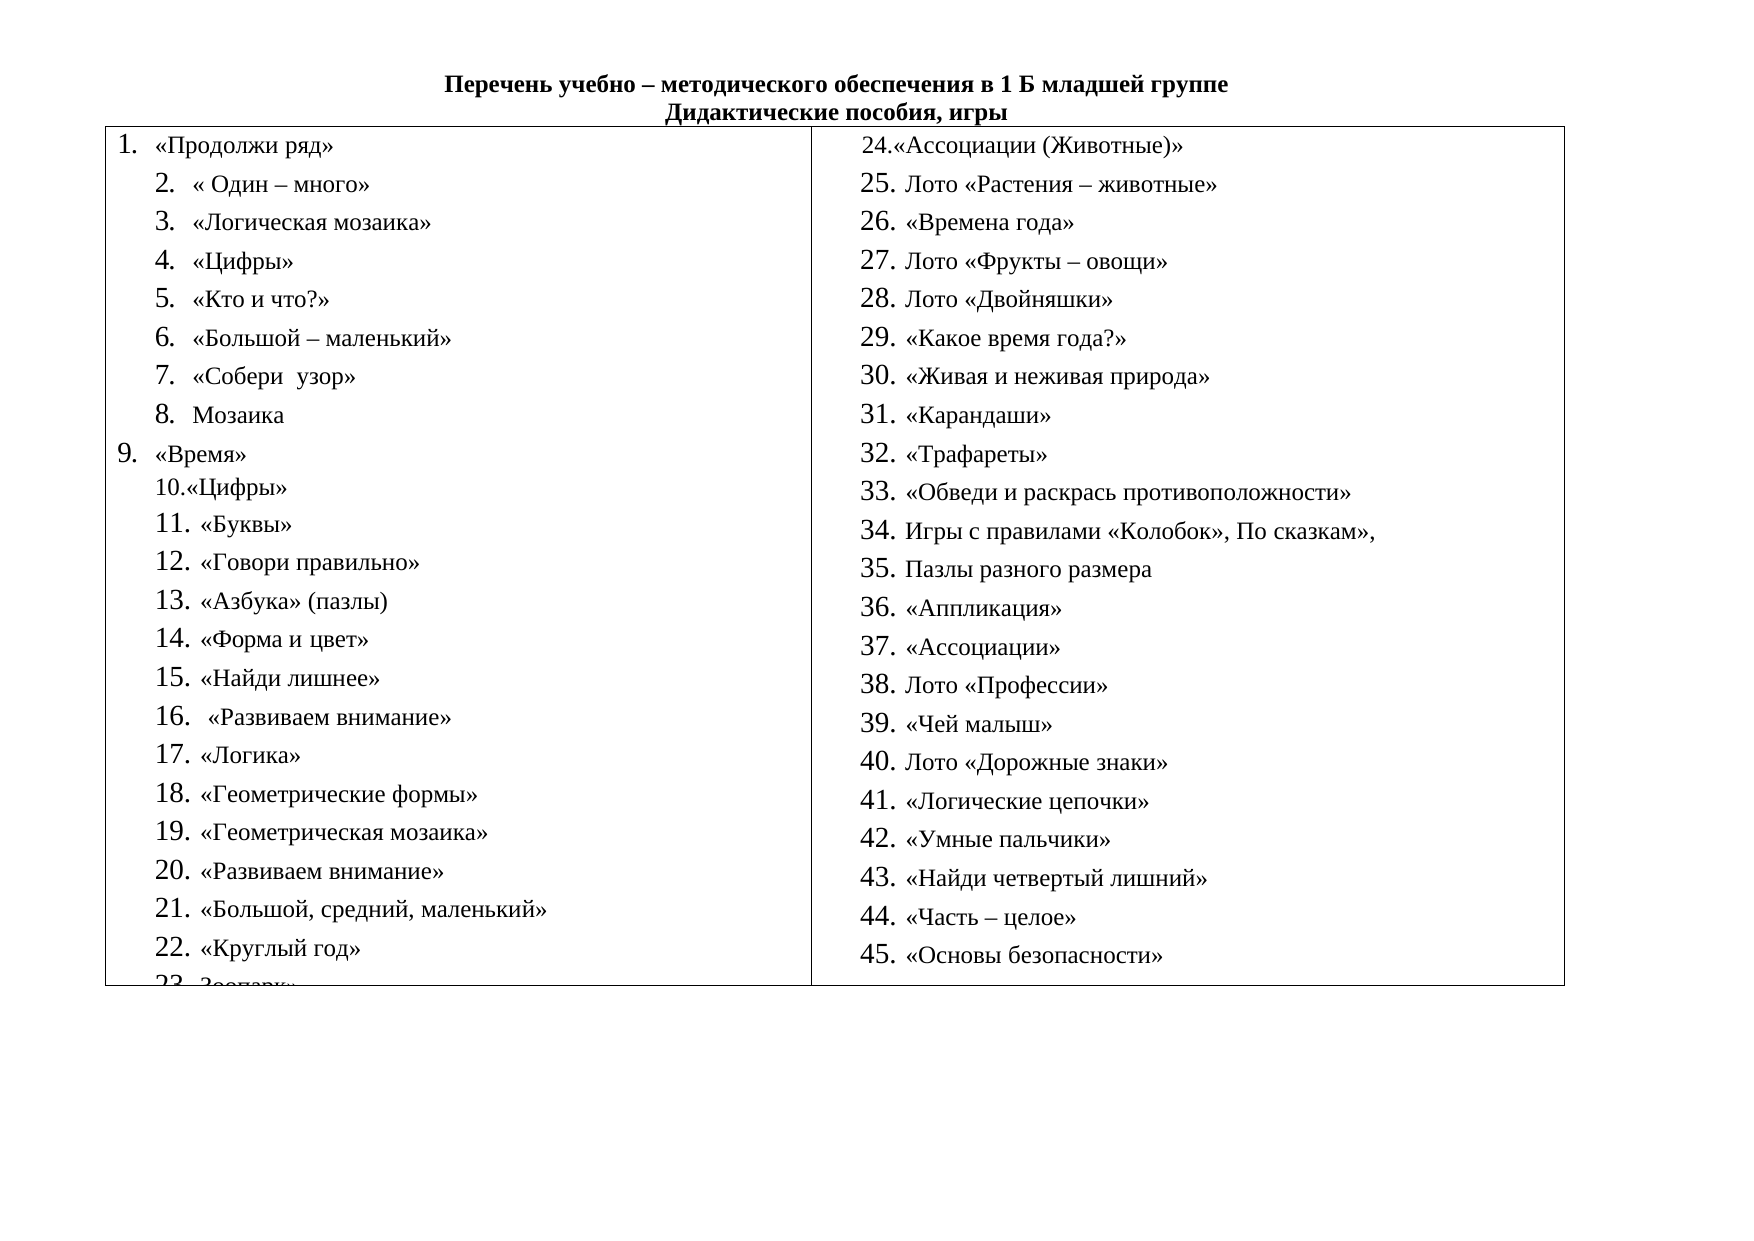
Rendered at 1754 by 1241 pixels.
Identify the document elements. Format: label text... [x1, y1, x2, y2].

text Дидактические пособия, игры [96, 97, 1577, 126]
text Перечень учебно – методического обеспечения в 1 Б младшей группе [96, 69, 1577, 97]
table_header «Продолжи ряд» « Один – много» «Логическая мозаика» «Цифры» «Кто и что?» «Большой – маленький» «Собери узор» Мозаика «Время» 10.«Цифры» «Буквы» «Говори правильно» «Азбука» (пазлы) «Форма и цвет» «Найди лишнее» «Развиваем внимание» «Логика» «Геометрические формы» «Геометрическая мозаика» «Развиваем внимание» «Большой, средний, маленький» «Круглый год» Зоопарк» [106, 127, 811, 985]
table_header 24.«Ассоциации (Животные)» Лото «Растения – животные» «Времена года» Лото «Фрукты – овощи» Лото «Двойняшки» «Какое время года?» «Живая и неживая природа» «Карандаши» «Трафареты» «Обведи и раскрась противоположности» Игры с правилами «Колобок», По сказкам», Пазлы разного размера «Аппликация» «Ассоциации» Лото «Профессии» «Чей малыш» Лото «Дорожные знаки» «Логические цепочки» «Умные пальчики» «Найди четвертый лишний» «Часть – целое» «Основы безопасности» [812, 127, 1564, 985]
